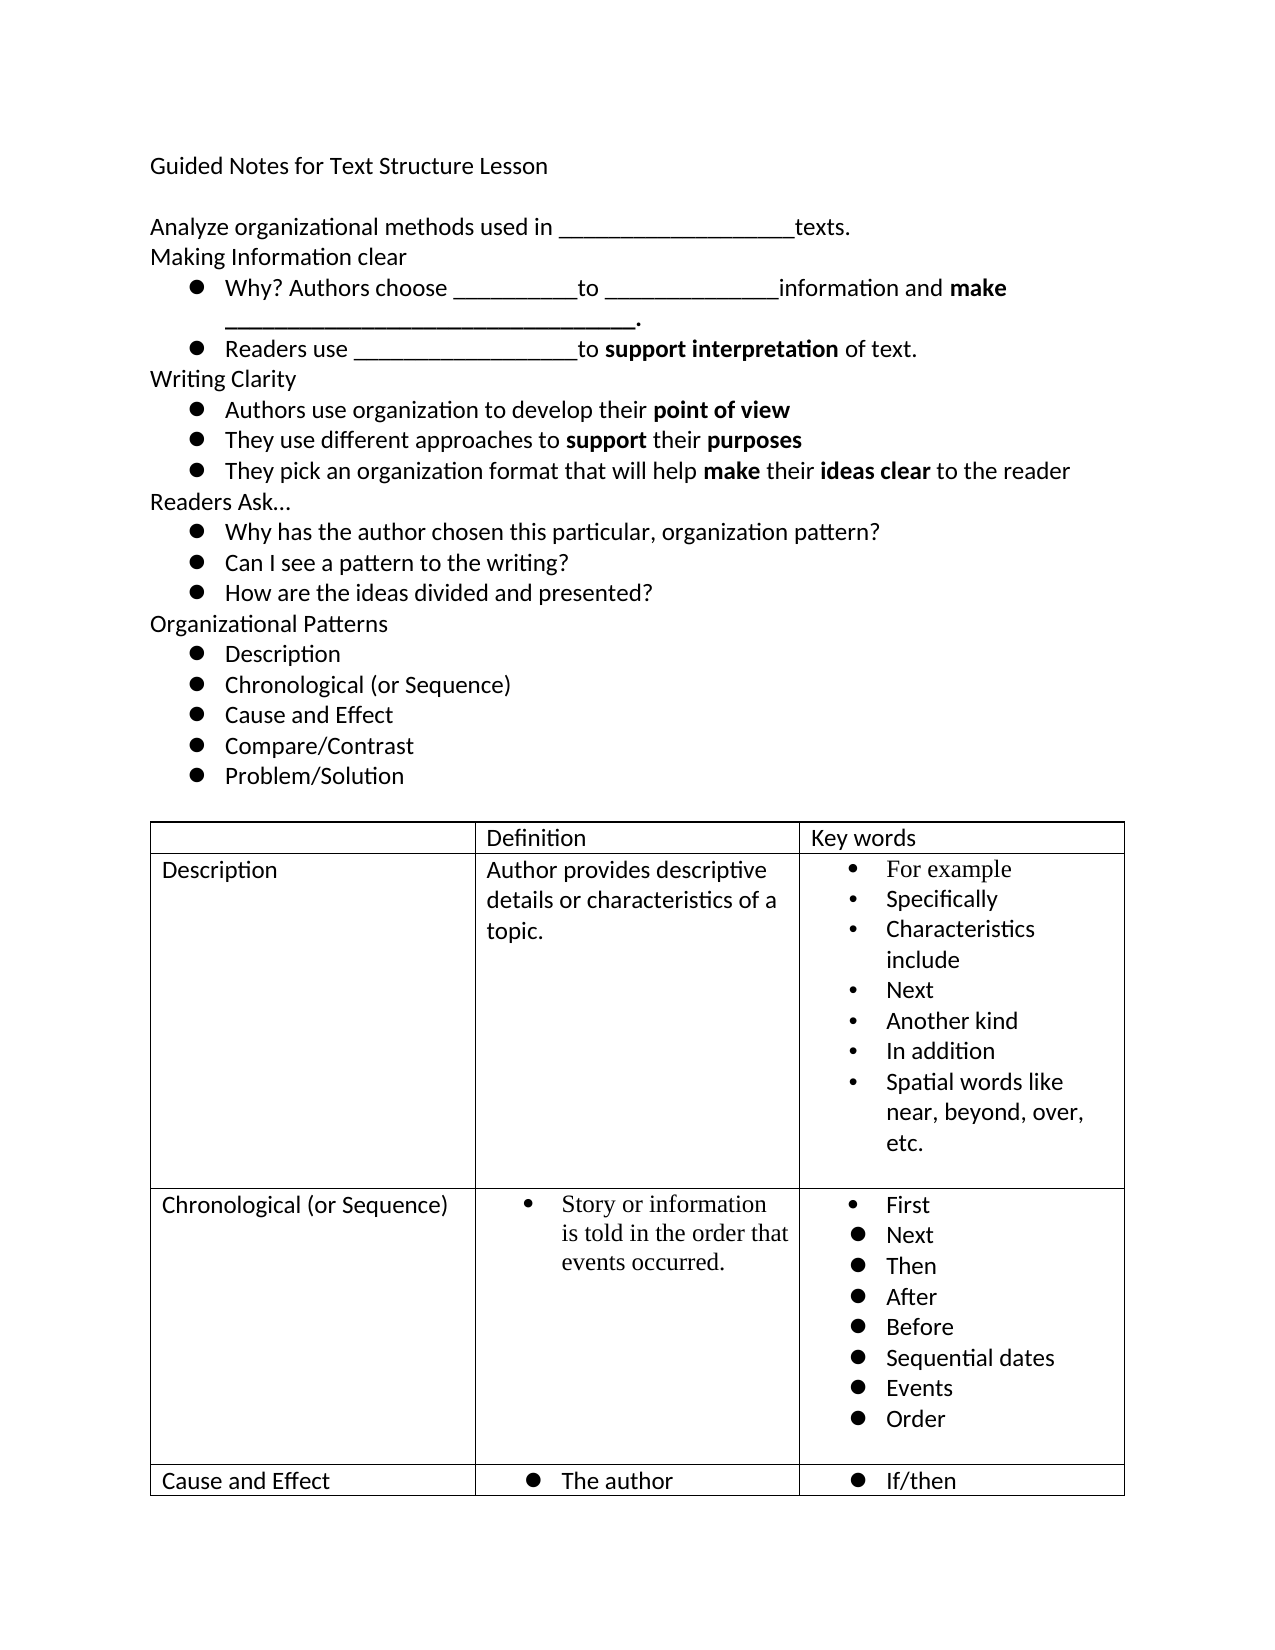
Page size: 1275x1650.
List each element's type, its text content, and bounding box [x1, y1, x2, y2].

text Guided Notes for Text Structure Lesson [150, 150, 1125, 181]
list Readers use __________________to support interpretation of text. [187, 333, 1125, 364]
table_cell Author provides descriptive details or characteristics of a topic. [476, 854, 799, 1188]
list Description [187, 638, 1125, 669]
table_cell Chronological (or Sequence) [151, 1189, 475, 1464]
list Chronological (or Sequence) [187, 669, 1125, 699]
text Readers Ask… [150, 486, 1125, 516]
table_cell First Next Then After Before Sequential dates Events Order [800, 1189, 1124, 1464]
table_header Key words [800, 823, 1124, 853]
list Authors use organization to develop their point of view [187, 394, 1125, 425]
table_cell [476, 1465, 799, 1495]
list Why? Authors choose __________to ______________information and make _________________________________. [187, 272, 1125, 333]
text Making Information clear [150, 242, 1125, 272]
table_header Definition [476, 823, 799, 853]
list Compare/Contrast [187, 730, 1125, 760]
list Why has the author chosen this particular, organization pattern? [187, 516, 1125, 547]
text Analyze organizational methods used in ___________________texts. [150, 211, 1125, 242]
table_cell Story or information is told in the order that events occurred. [476, 1189, 799, 1464]
table_header [151, 823, 475, 853]
list They pick an organization format that will help make their ideas clear to the reader [187, 455, 1125, 486]
list Cause and Effect [187, 699, 1125, 730]
list How are the ideas divided and presented? [187, 577, 1125, 608]
list They use different approaches to support their purposes [187, 425, 1125, 455]
text Organizational Patterns [150, 608, 1125, 638]
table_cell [800, 1465, 1124, 1495]
table_cell Description [151, 854, 475, 1188]
table_cell Cause and Effect [151, 1465, 475, 1495]
table_cell For example Specifically Characteristics include Next Another kind In addition Spatial words like near, beyond, over, etc. [800, 854, 1124, 1188]
text Writing Clarity [150, 364, 1125, 394]
list Can I see a pattern to the writing? [187, 547, 1125, 577]
list Problem/Solution [187, 760, 1125, 791]
